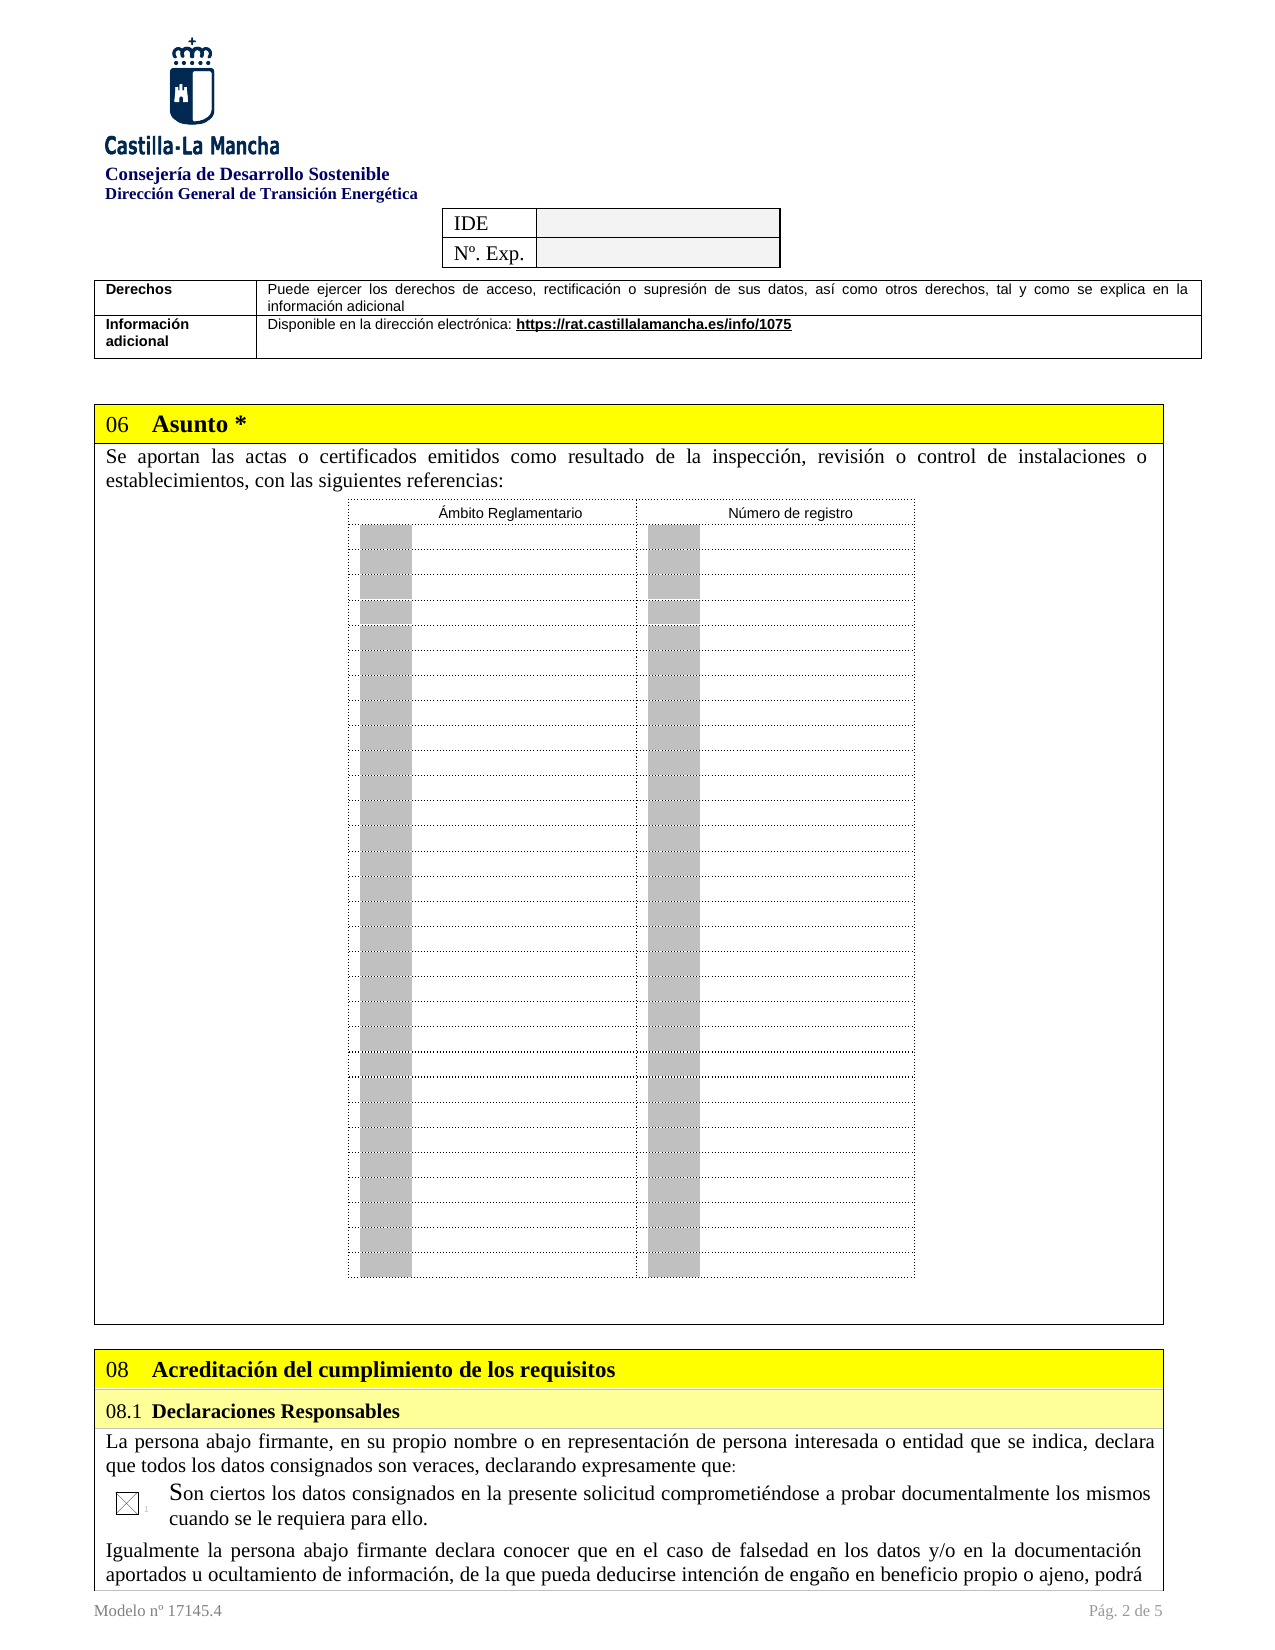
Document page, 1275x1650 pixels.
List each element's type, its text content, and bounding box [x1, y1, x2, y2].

table_cell La persona abajo firmante, en su propio nombre o en representación de persona interesada o entidad que se indica, declara que todos los datos consignados son veraces, declarando expresamente que: [95, 1429, 1163, 1477]
table_cell Se aportan las actas o certificados emitidos como resultado de la inspección, revisión o control de instalaciones o establecimientos, con las siguientes referencias: [95, 444, 1163, 499]
table_cell [95, 499, 1163, 1324]
picture [105, 37, 279, 155]
table_cell Declaraciones Responsables [140, 1390, 1163, 1428]
table_cell Son ciertos los datos consignados en la presente solicitud comprometiéndose a probar documentalmente los mismos cuando se le requiera para ello. [158, 1477, 1163, 1530]
table_cell Puede ejercer los derechos de acceso, rectificación o supresión de sus datos, así como otros derechos, tal y como se explica en la información adicional [257, 281, 1201, 314]
table_header 06 [95, 405, 140, 443]
table_header Acreditación del cumplimiento de los requisitos [140, 1350, 1163, 1388]
table_cell 1 [95, 1477, 158, 1530]
table_header Asunto * [140, 405, 1163, 443]
table_cell Derechos [95, 281, 256, 314]
table_cell Información adicional [95, 316, 256, 357]
table_cell 08.1 [95, 1390, 140, 1428]
table_cell Disponible en la dirección electrónica: https://rat.castillalamancha.es/info/1075 [257, 316, 1201, 357]
table_header 08 [95, 1350, 140, 1388]
